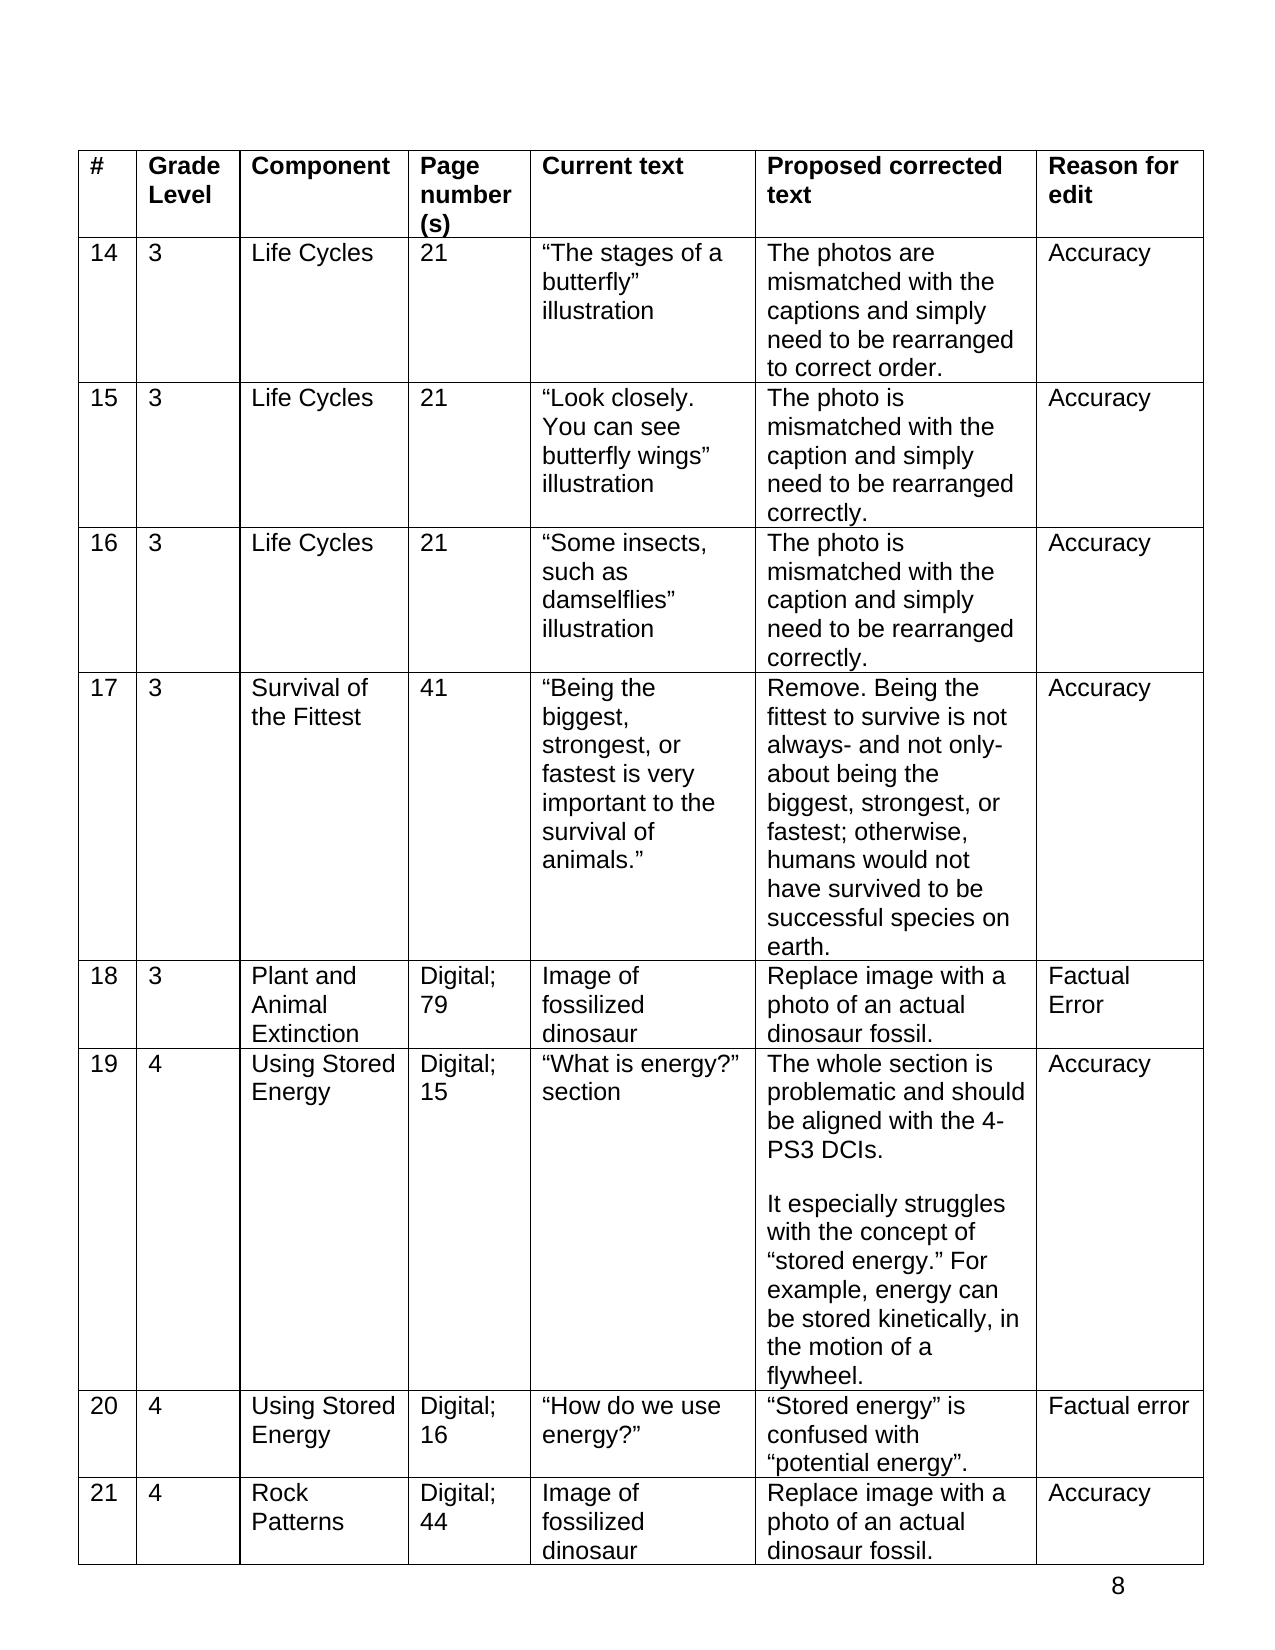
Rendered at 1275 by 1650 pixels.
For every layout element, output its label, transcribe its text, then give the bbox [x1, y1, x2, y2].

table_header Grade Level [137, 151, 239, 237]
table_cell Image of fossilized dinosaur [531, 1478, 755, 1564]
table_cell Life Cycles [241, 238, 408, 382]
table_cell Replace image with a photo of an actual dinosaur fossil. [756, 961, 1036, 1047]
table_cell Accuracy [1037, 383, 1203, 527]
table_cell Digital; 16 [409, 1391, 530, 1477]
table_cell Rock Patterns [241, 1478, 408, 1564]
table_cell 15 [79, 383, 136, 527]
table_cell The photo is mismatched with the caption and simply need to be rearranged correctly. [756, 383, 1036, 527]
table_cell Image of fossilized dinosaur [531, 961, 755, 1047]
table_cell Life Cycles [241, 383, 408, 527]
table_cell 4 [137, 1391, 239, 1477]
table_header Reason for edit [1037, 151, 1203, 237]
table_cell 16 [79, 528, 136, 672]
table_cell “Being the biggest, strongest, or fastest is very important to the survival of animals.” [531, 673, 755, 960]
table_cell 21 [409, 528, 530, 672]
table_cell Accuracy [1037, 1049, 1203, 1390]
table_cell Accuracy [1037, 673, 1203, 960]
table_cell Digital; 15 [409, 1049, 530, 1390]
table_cell The photo is mismatched with the caption and simply need to be rearranged correctly. [756, 528, 1036, 672]
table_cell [756, 238, 1036, 382]
table_cell 17 [79, 673, 136, 960]
table_cell Life Cycles [241, 528, 408, 672]
table_cell “How do we use energy?” [531, 1391, 755, 1477]
table_cell 41 [409, 673, 530, 960]
table_header Proposed corrected text [756, 151, 1036, 237]
table_cell 3 [137, 673, 239, 960]
table_cell Survival of the Fittest [241, 673, 408, 960]
table_cell Digital; 79 [409, 961, 530, 1047]
table_cell Factual Error [1037, 961, 1203, 1047]
table_header Current text [531, 151, 755, 237]
table_header Component [241, 151, 408, 237]
table_cell 19 [79, 1049, 136, 1390]
table_cell Accuracy [1037, 238, 1203, 382]
table_cell Factual error [1037, 1391, 1203, 1477]
table_cell “The stages of a butterfly” illustration [531, 238, 755, 382]
table_cell 4 [137, 1478, 239, 1564]
table_header Page number(s) [409, 151, 530, 237]
table_cell 3 [137, 383, 239, 527]
table_cell 14 [79, 238, 136, 382]
table_cell Remove. Being the fittest to survive is not always- and not only- about being the biggest, strongest, or fastest; otherwise, humans would not have survived to be successful species on earth. [756, 673, 1036, 960]
table_cell “Stored energy” is confused with “potential energy”. [756, 1391, 1036, 1477]
table_cell Plant and Animal Extinction [241, 961, 408, 1047]
table_cell “Look closely. You can see butterfly wings” illustration [531, 383, 755, 527]
table_cell Using Stored Energy [241, 1391, 408, 1477]
table_cell Replace image with a photo of an actual dinosaur fossil. [756, 1478, 1036, 1564]
table_cell Accuracy [1037, 528, 1203, 672]
table_cell 21 [79, 1478, 136, 1564]
table_cell “What is energy?” section [531, 1049, 755, 1390]
table_cell 20 [79, 1391, 136, 1477]
table_cell 3 [137, 528, 239, 672]
table_cell 3 [137, 238, 239, 382]
table_cell Using Stored Energy [241, 1049, 408, 1390]
table_cell 3 [137, 961, 239, 1047]
table_cell 18 [79, 961, 136, 1047]
table_cell The whole section is problematic and should be aligned with the 4-PS3 DCIs. It especially struggles with the concept of “stored energy.” For example, energy can be stored kinetically, in the motion of a flywheel. [756, 1049, 1036, 1390]
table_header # [79, 151, 136, 237]
table_cell 21 [409, 238, 530, 382]
table_cell 21 [409, 383, 530, 527]
table_cell 4 [137, 1049, 239, 1390]
table_cell Accuracy [1037, 1478, 1203, 1564]
table_cell “Some insects, such as damselflies” illustration [531, 528, 755, 672]
table_cell Digital; 44 [409, 1478, 530, 1564]
